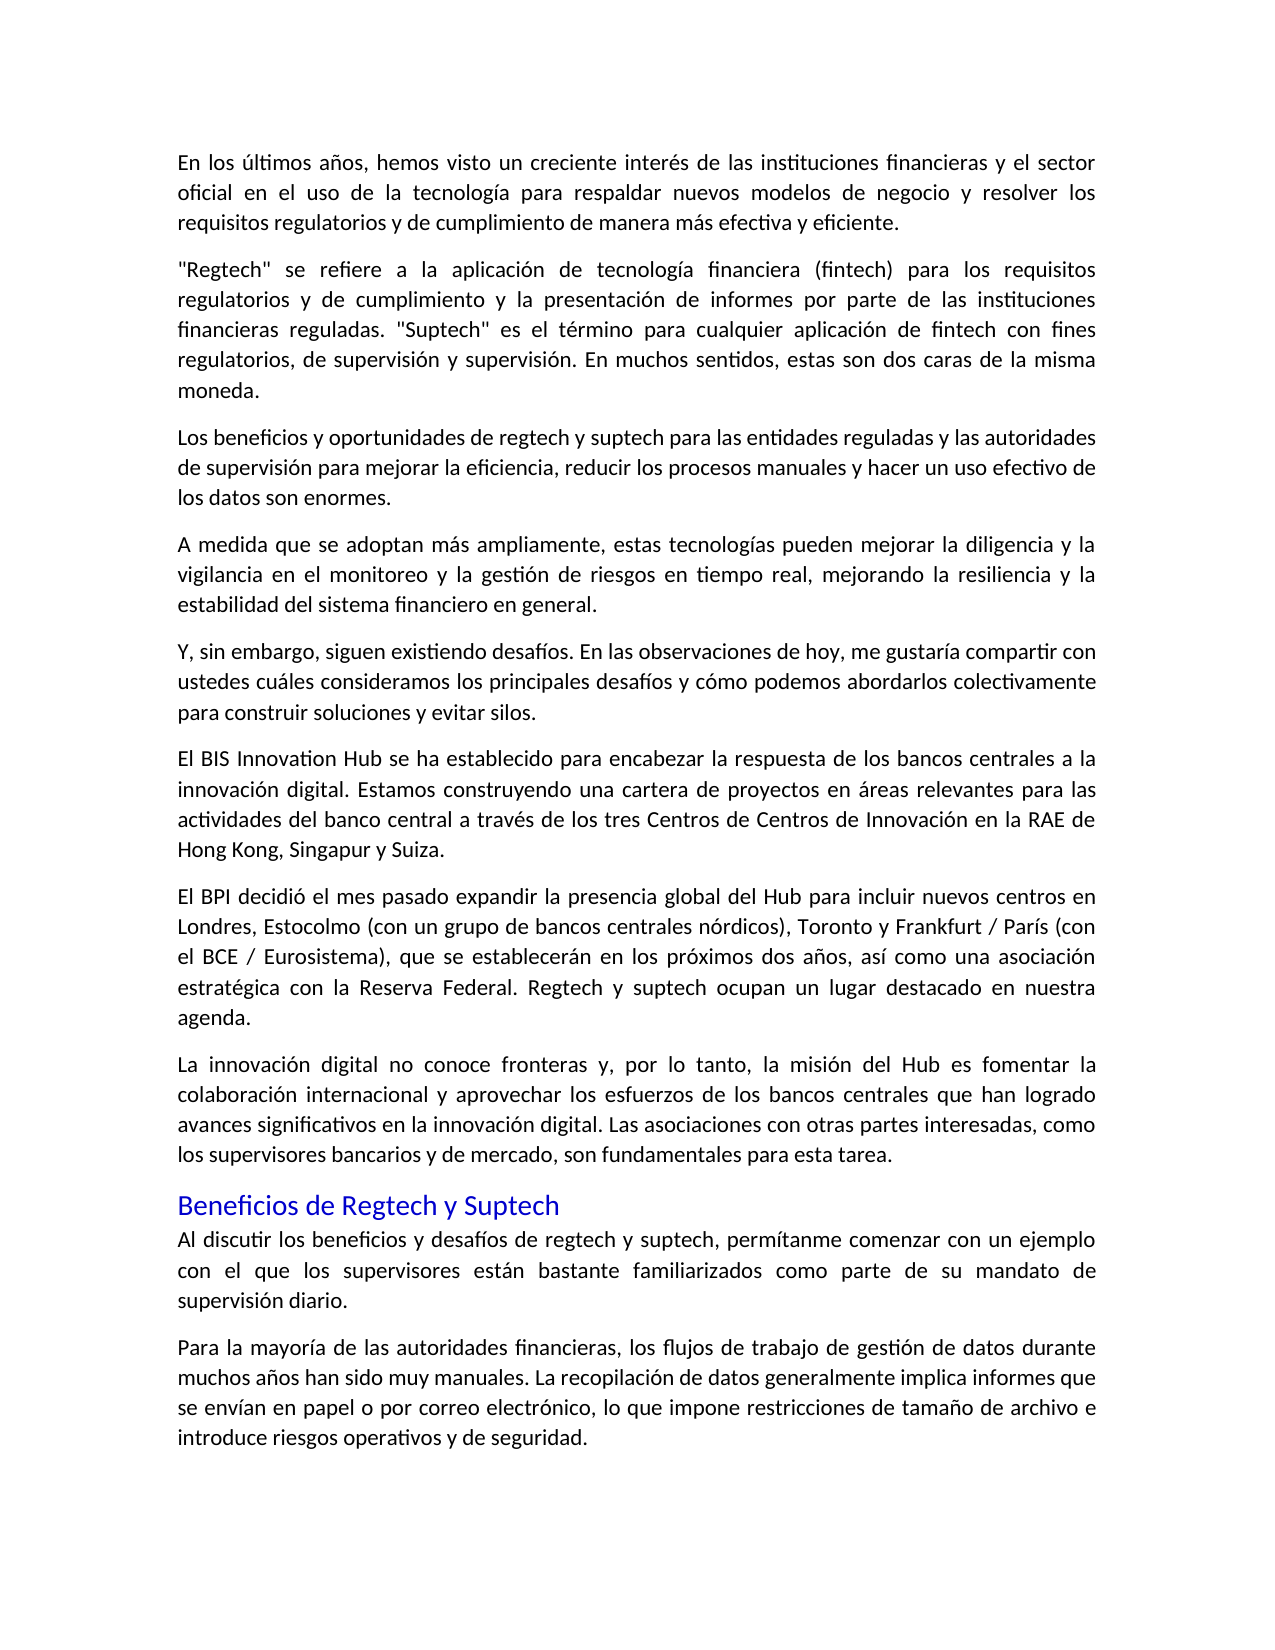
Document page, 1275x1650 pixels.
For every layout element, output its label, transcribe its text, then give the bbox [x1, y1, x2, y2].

text "Regtech" se refiere a la aplicación de tecnología financiera (fintech) para los requisitos regulatorios y de cumplimiento y la presentación de informes por parte de las instituciones financieras reguladas. "Suptech" es el término para cualquier aplicación de fintech con fines regulatorios, de supervisión y supervisión. En muchos sentidos, estas son dos caras de la misma moneda. [177, 255, 1098, 404]
text La innovación digital no conoce fronteras y, por lo tanto, la misión del Hub es fomentar la colaboración internacional y aprovechar los esfuerzos de los bancos centrales que han logrado avances significativos en la innovación digital. Las asociaciones con otras partes interesadas, como los supervisores bancarios y de mercado, son fundamentales para esta tarea. [177, 1050, 1098, 1168]
text Para la mayoría de las autoridades financieras, los flujos de trabajo de gestión de datos durante muchos años han sido muy manuales. La recopilación de datos generalmente implica informes que se envían en papel o por correo electrónico, lo que impone restricciones de tamaño de archivo e introduce riesgos operativos y de seguridad. [177, 1333, 1098, 1452]
text Al discutir los beneficios y desafíos de regtech y suptech, permítanme comenzar con un ejemplo con el que los supervisores están bastante familiarizados como parte de su mandato de supervisión diario. [177, 1226, 1098, 1314]
text El BPI decidió el mes pasado expandir la presencia global del Hub para incluir nuevos centros en Londres, Estocolmo (con un grupo de bancos centrales nórdicos), Toronto y Frankfurt / París (con el BCE / Eurosistema), que se establecerán en los próximos dos años, así como una asociación estratégica con la Reserva Federal. Regtech y suptech ocupan un lugar destacado en nuestra agenda. [177, 882, 1098, 1031]
text Y, sin embargo, siguen existiendo desafíos. En las observaciones de hoy, me gustaría compartir con ustedes cuáles consideramos los principales desafíos y cómo podemos abordarlos colectivamente para construir soluciones y evitar silos. [177, 637, 1098, 726]
text El BIS Innovation Hub se ha establecido para encabezar la respuesta de los bancos centrales a la innovación digital. Estamos construyendo una cartera de proyectos en áreas relevantes para las actividades del banco central a través de los tres Centros de Centros de Innovación en la RAE de Hong Kong, Singapur y Suiza. [177, 744, 1098, 863]
text Los beneficios y oportunidades de regtech y suptech para las entidades reguladas y las autoridades de supervisión para mejorar la eficiencia, reducir los procesos manuales y hacer un uso efectivo de los datos son enormes. [177, 423, 1098, 511]
text A medida que se adoptan más ampliamente, estas tecnologías pueden mejorar la diligencia y la vigilancia en el monitoreo y la gestión de riesgos en tiempo real, mejorando la resiliencia y la estabilidad del sistema financiero en general. [177, 530, 1098, 618]
text En los últimos años, hemos visto un creciente interés de las instituciones financieras y el sector oficial en el uso de la tecnología para respaldar nuevos modelos de negocio y resolver los requisitos regulatorios y de cumplimiento de manera más efectiva y eficiente. [177, 148, 1098, 236]
text Beneficios de Regtech y Suptech [177, 1187, 1098, 1223]
